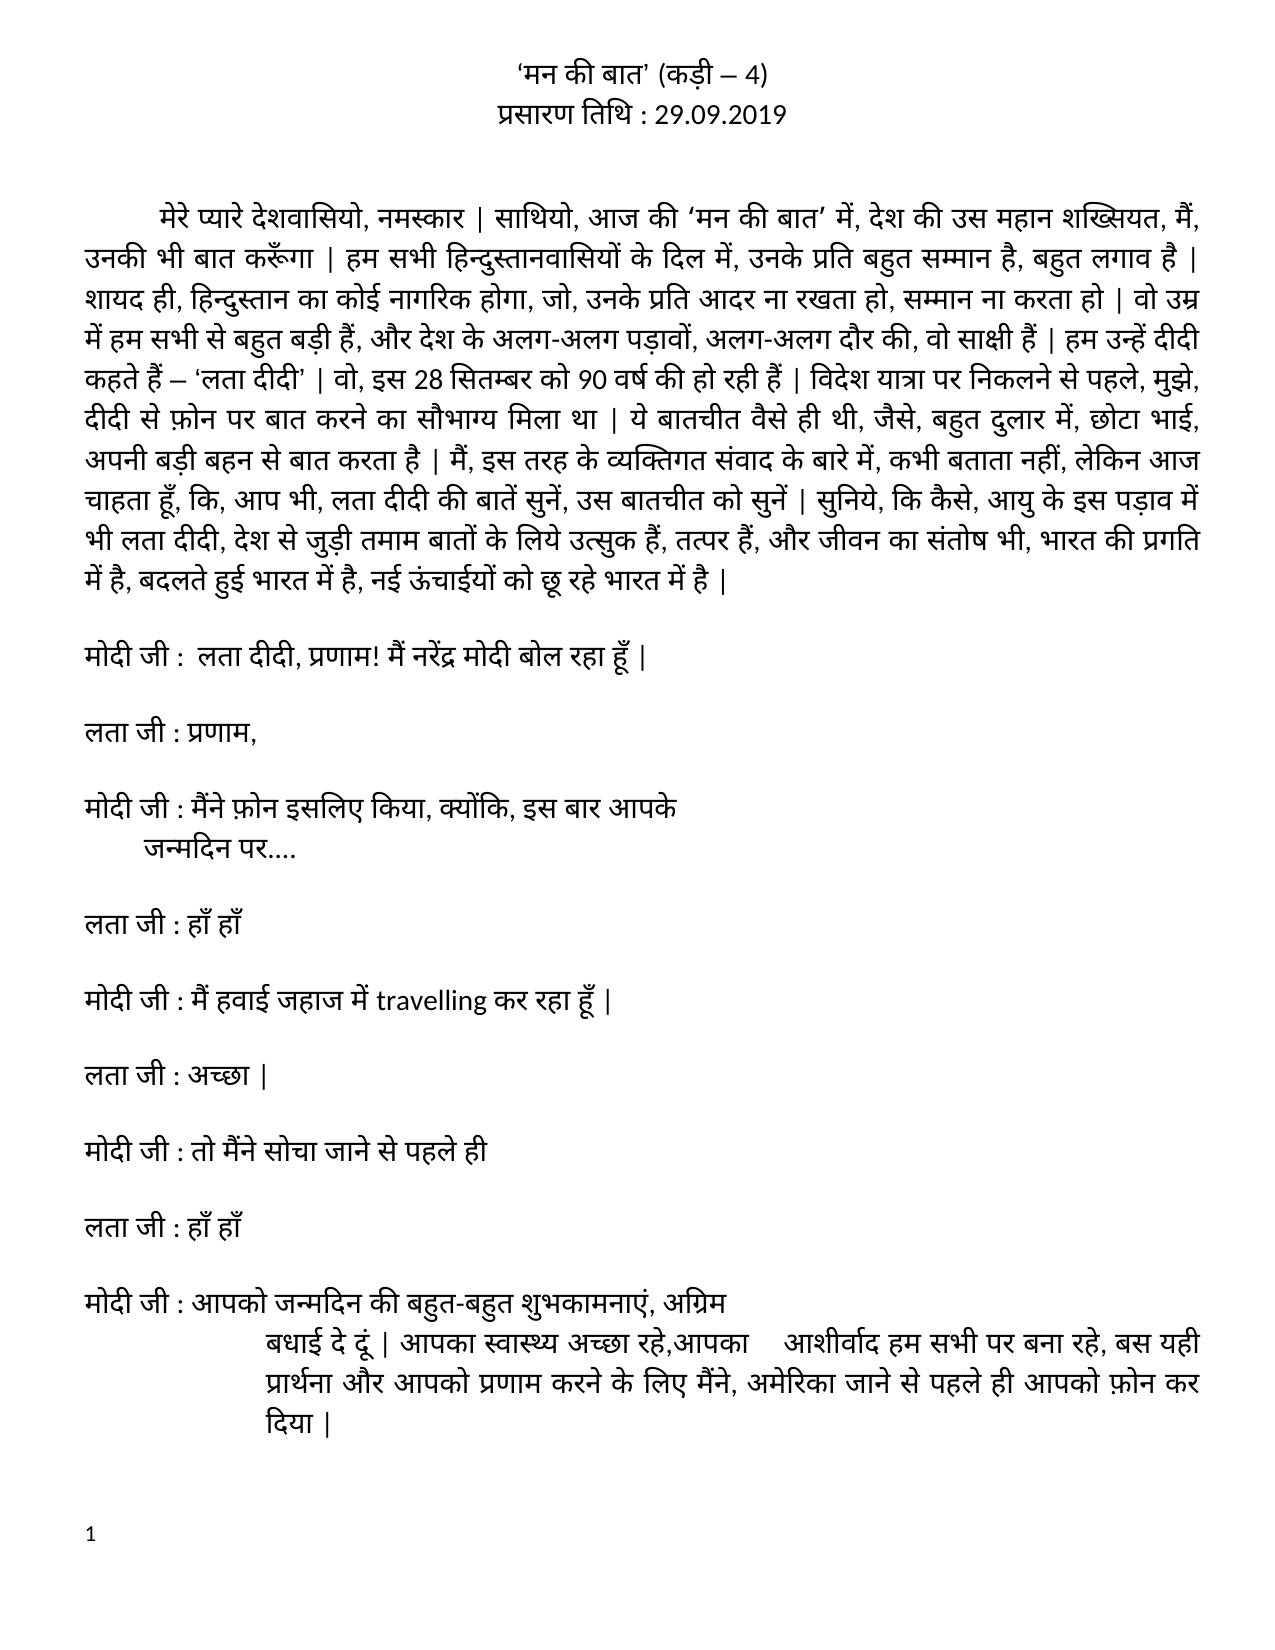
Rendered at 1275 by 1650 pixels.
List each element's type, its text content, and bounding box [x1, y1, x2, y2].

text बधाई दे दूं | आपका स्वास्थ्य अच्छा रहे,आपका आशीर्वाद हम सभी पर बना रहे, बस यही प्रार्थना और आपको प्रणाम करने के लिए मैंने, अमेरिका जाने से पहले ही आपको फ़ोन कर दिया | [266, 1325, 1200, 1446]
text मेरे प्यारे देशवासियो, नमस्कार | साथियो, आज की ‘मन की बात’ में, देश की उस महान शख्सियत, मैं, उनकी भी बात करूँगा | हम सभी हिन्दुस्तानवासियों के दिल में, उनके प्रति बहुत सम्मान है, बहुत लगाव है | शायद ही, हिन्दुस्तान का कोई नागरिक होगा, जो, उनके प्रति आदर ना रखता हो, सम्मान ना करता हो | वो उम्र में हम सभी से बहुत बड़ी हैं, और देश के अलग-अलग पड़ावों, अलग-अलग दौर की, वो साक्षी हैं | हम उन्हें दीदी कहते हैं – ‘लता दीदी’ | वो, इस 28 सितम्बर को 90 वर्ष की हो रही हैं | विदेश यात्रा पर निकलने से पहले, मुझे, दीदी से फ़ोन पर बात करने का सौभाग्य मिला था | ये बातचीत वैसे ही थी, जैसे, बहुत दुलार में, छोटा भाई, अपनी बड़ी बहन से बात करता है | मैं, इस तरह के व्यक्तिगत संवाद के बारे में, कभी बताता नहीं, लेकिन आज चाहता हूँ, कि, आप भी, लता दीदी की बातें सुनें, उस बातचीत को सुनें | सुनिये, कि कैसे, आयु के इस पड़ाव में भी लता दीदी, देश से जुड़ी तमाम बातों के लिये उत्सुक हैं, तत्पर हैं, और जीवन का संतोष भी, भारत की प्रगति में है, बदलते हुई भारत में है, नई ऊंचाईयों को छू रहे भारत में है | [84, 200, 1200, 602]
text मोदी जी : तो मैंने सोचा जाने से पहले ही [84, 1133, 1200, 1173]
text लता जी : प्रणाम, [84, 714, 1200, 754]
text मोदी जी : लता दीदी, प्रणाम! मैं नरेंद्र मोदी बोल रहा हूँ | [84, 638, 1200, 678]
text मोदी जी : आपको जन्मदिन की बहुत-बहुत शुभकामनाएं, अग्रिम [84, 1285, 1200, 1325]
text मोदी जी : मैंने फ़ोन इसलिए किया, क्योंकि, इस बार आपके [84, 790, 1200, 830]
text मोदी जी : मैं हवाई जहाज में travelling कर रहा हूँ | [84, 982, 1200, 1022]
text ‘मन की बात’ (कड़ी – 4) [84, 56, 1200, 96]
text प्रसारण तिथि : 29.09.2019 [84, 96, 1200, 137]
text लता जी : अच्छा | [84, 1057, 1200, 1098]
text लता जी : हाँ हाँ [84, 906, 1200, 946]
text जन्मदिन पर.... [84, 830, 1200, 870]
text लता जी : हाँ हाँ [84, 1209, 1200, 1249]
